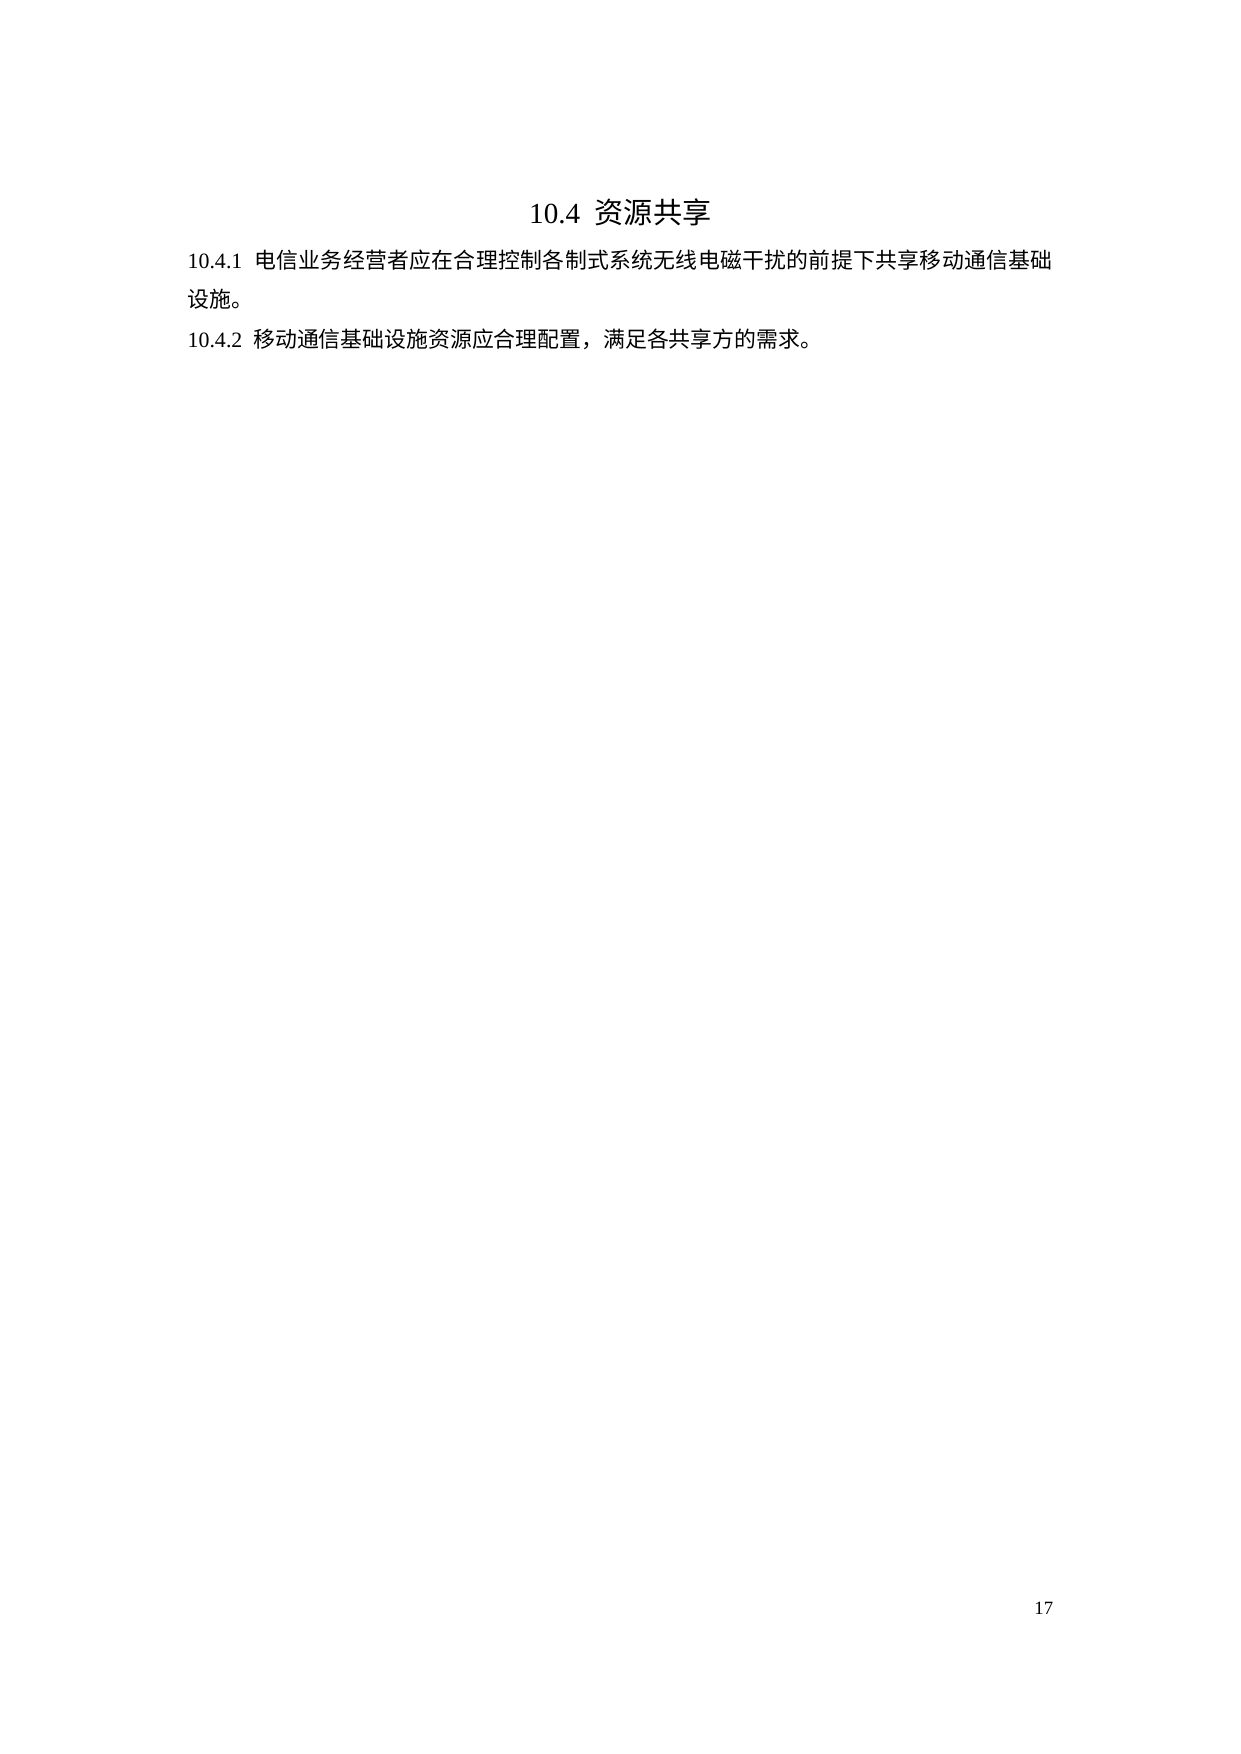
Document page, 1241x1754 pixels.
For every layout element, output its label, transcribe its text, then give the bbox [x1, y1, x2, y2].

text 10.4.2 移动通信基础设施资源应合理配置，满足各共享方的需求。 [187, 322, 1053, 353]
subtitle 10.4 资源共享 [187, 190, 1053, 232]
text 10.4.1 电信业务经营者应在合理控制各制式系统无线电磁干扰的前提下共享移动通信基础设施。 [187, 243, 1053, 314]
